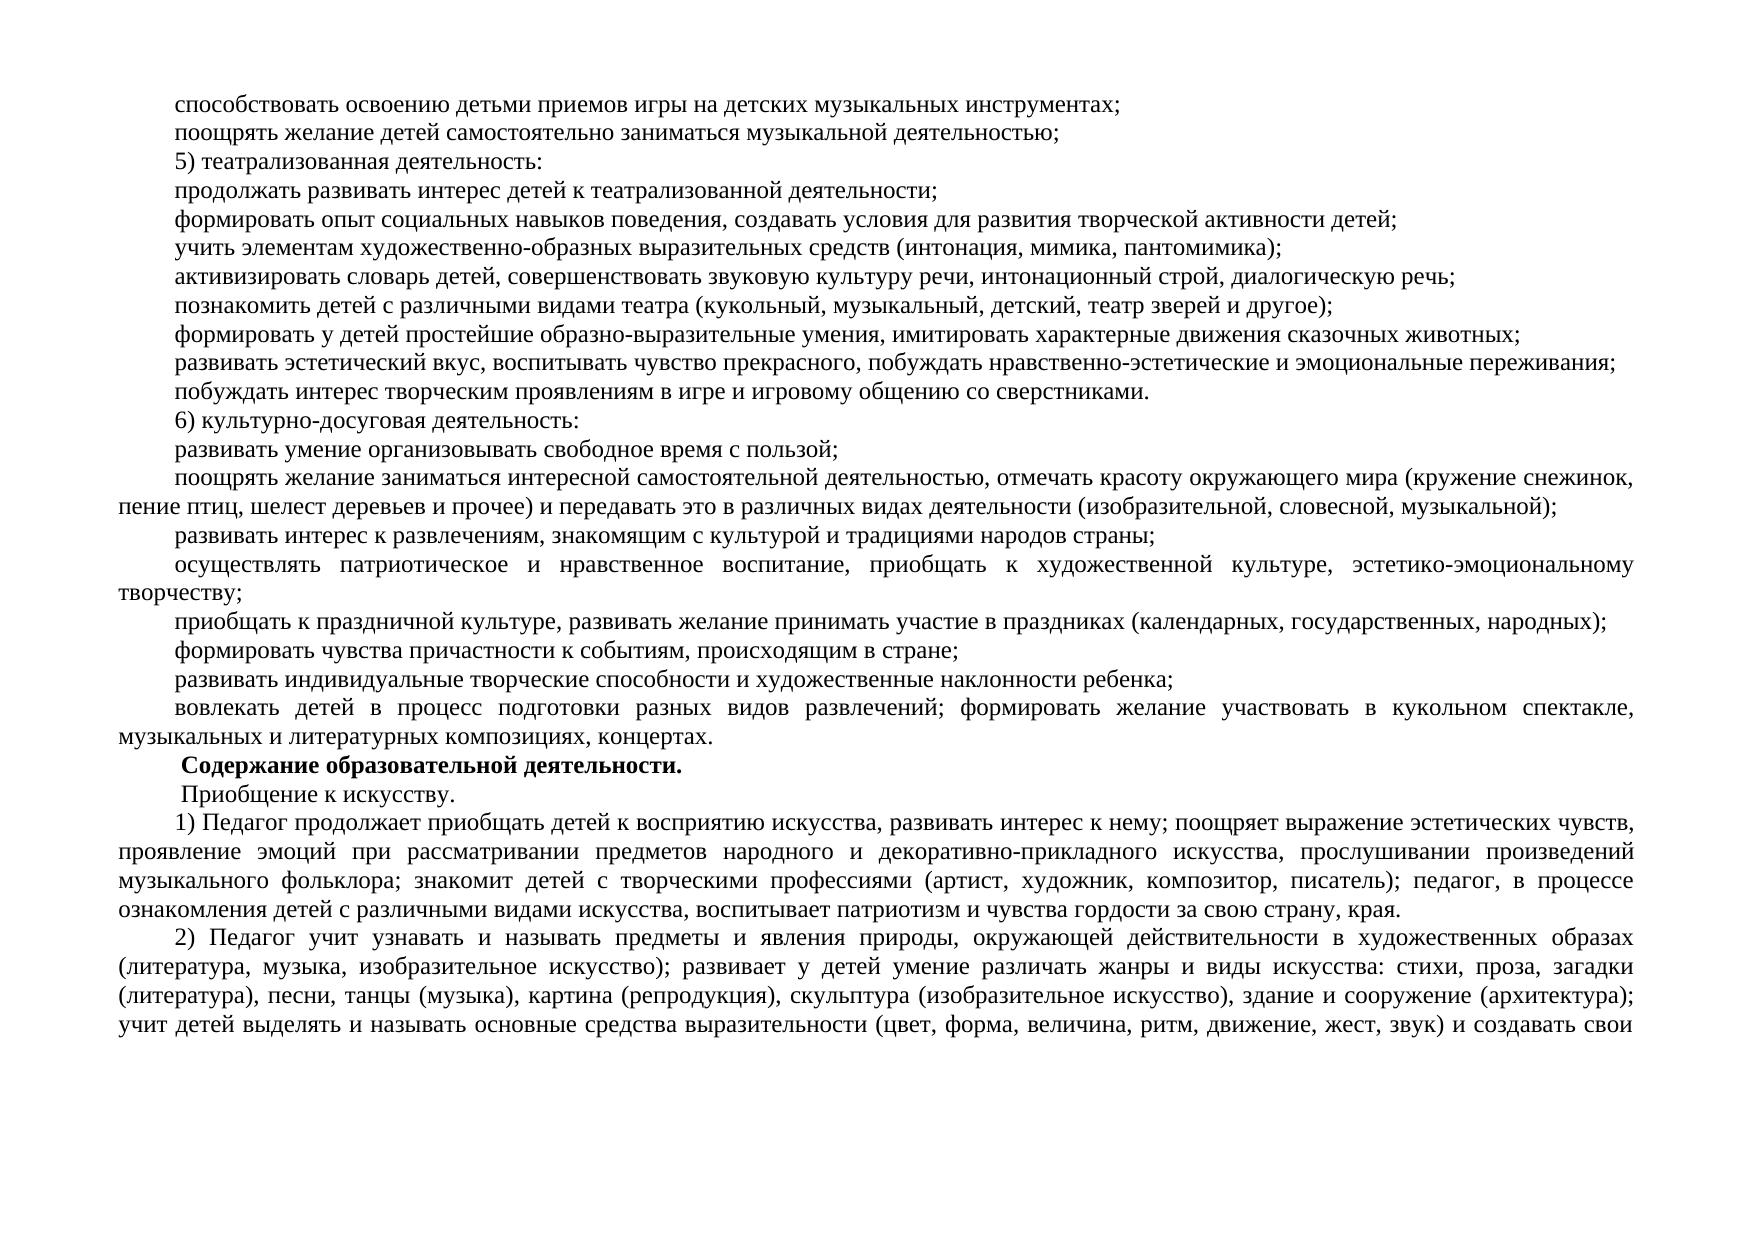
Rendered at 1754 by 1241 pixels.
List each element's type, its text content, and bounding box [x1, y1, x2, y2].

text развивать интерес к развлечениям, знакомящим с культурой и традициями народов страны; [118, 520, 1636, 549]
text приобщать к праздничной культуре, развивать желание принимать участие в праздниках (календарных, государственных, народных); [118, 606, 1636, 635]
text развивать эстетический вкус, воспитывать чувство прекрасного, побуждать нравственно-эстетические и эмоциональные переживания; [118, 347, 1636, 376]
text 6) культурно-досуговая деятельность: [118, 405, 1636, 434]
text активизировать словарь детей, совершенствовать звуковую культуру речи, интонационный строй, диалогическую речь; [118, 261, 1636, 290]
text Содержание образовательной деятельности. [118, 750, 1636, 779]
text способствовать освоению детьми приемов игры на детских музыкальных инструментах; [118, 89, 1636, 117]
text поощрять желание детей самостоятельно заниматься музыкальной деятельностью; [118, 117, 1636, 146]
text 1) Педагог продолжает приобщать детей к восприятию искусства, развивать интерес к нему; поощряет выражение эстетических чувств, проявление эмоций при рассматривании предметов народного и декоративно-прикладного искусства, прослушивании произведений музыкального фольклора; знакомит детей с творческими профессиями (артист, художник, композитор, писатель); педагог, в процессе ознакомления детей с различными видами искусства, воспитывает патриотизм и чувства гордости за свою страну, края. [118, 807, 1636, 922]
text Приобщение к искусству. [118, 779, 1636, 807]
text продолжать развивать интерес детей к театрализованной деятельности; [118, 175, 1636, 204]
text формировать у детей простейшие образно-выразительные умения, имитировать характерные движения сказочных животных; [118, 319, 1636, 347]
text вовлекать детей в процесс подготовки разных видов развлечений; формировать желание участвовать в кукольном спектакле, музыкальных и литературных композициях, концертах. [118, 692, 1636, 750]
text 5) театрализованная деятельность: [118, 146, 1636, 175]
text учить элементам художественно-образных выразительных средств (интонация, мимика, пантомимика); [118, 232, 1636, 261]
text развивать индивидуальные творческие способности и художественные наклонности ребенка; [118, 664, 1636, 692]
text развивать умение организовывать свободное время с пользой; [118, 434, 1636, 462]
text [118, 922, 1636, 1037]
text формировать чувства причастности к событиям, происходящим в стране; [118, 635, 1636, 664]
text познакомить детей с различными видами театра (кукольный, музыкальный, детский, театр зверей и другое); [118, 290, 1636, 319]
text побуждать интерес творческим проявлениям в игре и игровому общению со сверстниками. [118, 376, 1636, 405]
text поощрять желание заниматься интересной самостоятельной деятельностью, отмечать красоту окружающего мира (кружение снежинок, пение птиц, шелест деревьев и прочее) и передавать это в различных видах деятельности (изобразительной, словесной, музыкальной); [118, 462, 1636, 520]
text формировать опыт социальных навыков поведения, создавать условия для развития творческой активности детей; [118, 204, 1636, 232]
text осуществлять патриотическое и нравственное воспитание, приобщать к художественной культуре, эстетико-эмоциональному творчеству; [118, 549, 1636, 606]
